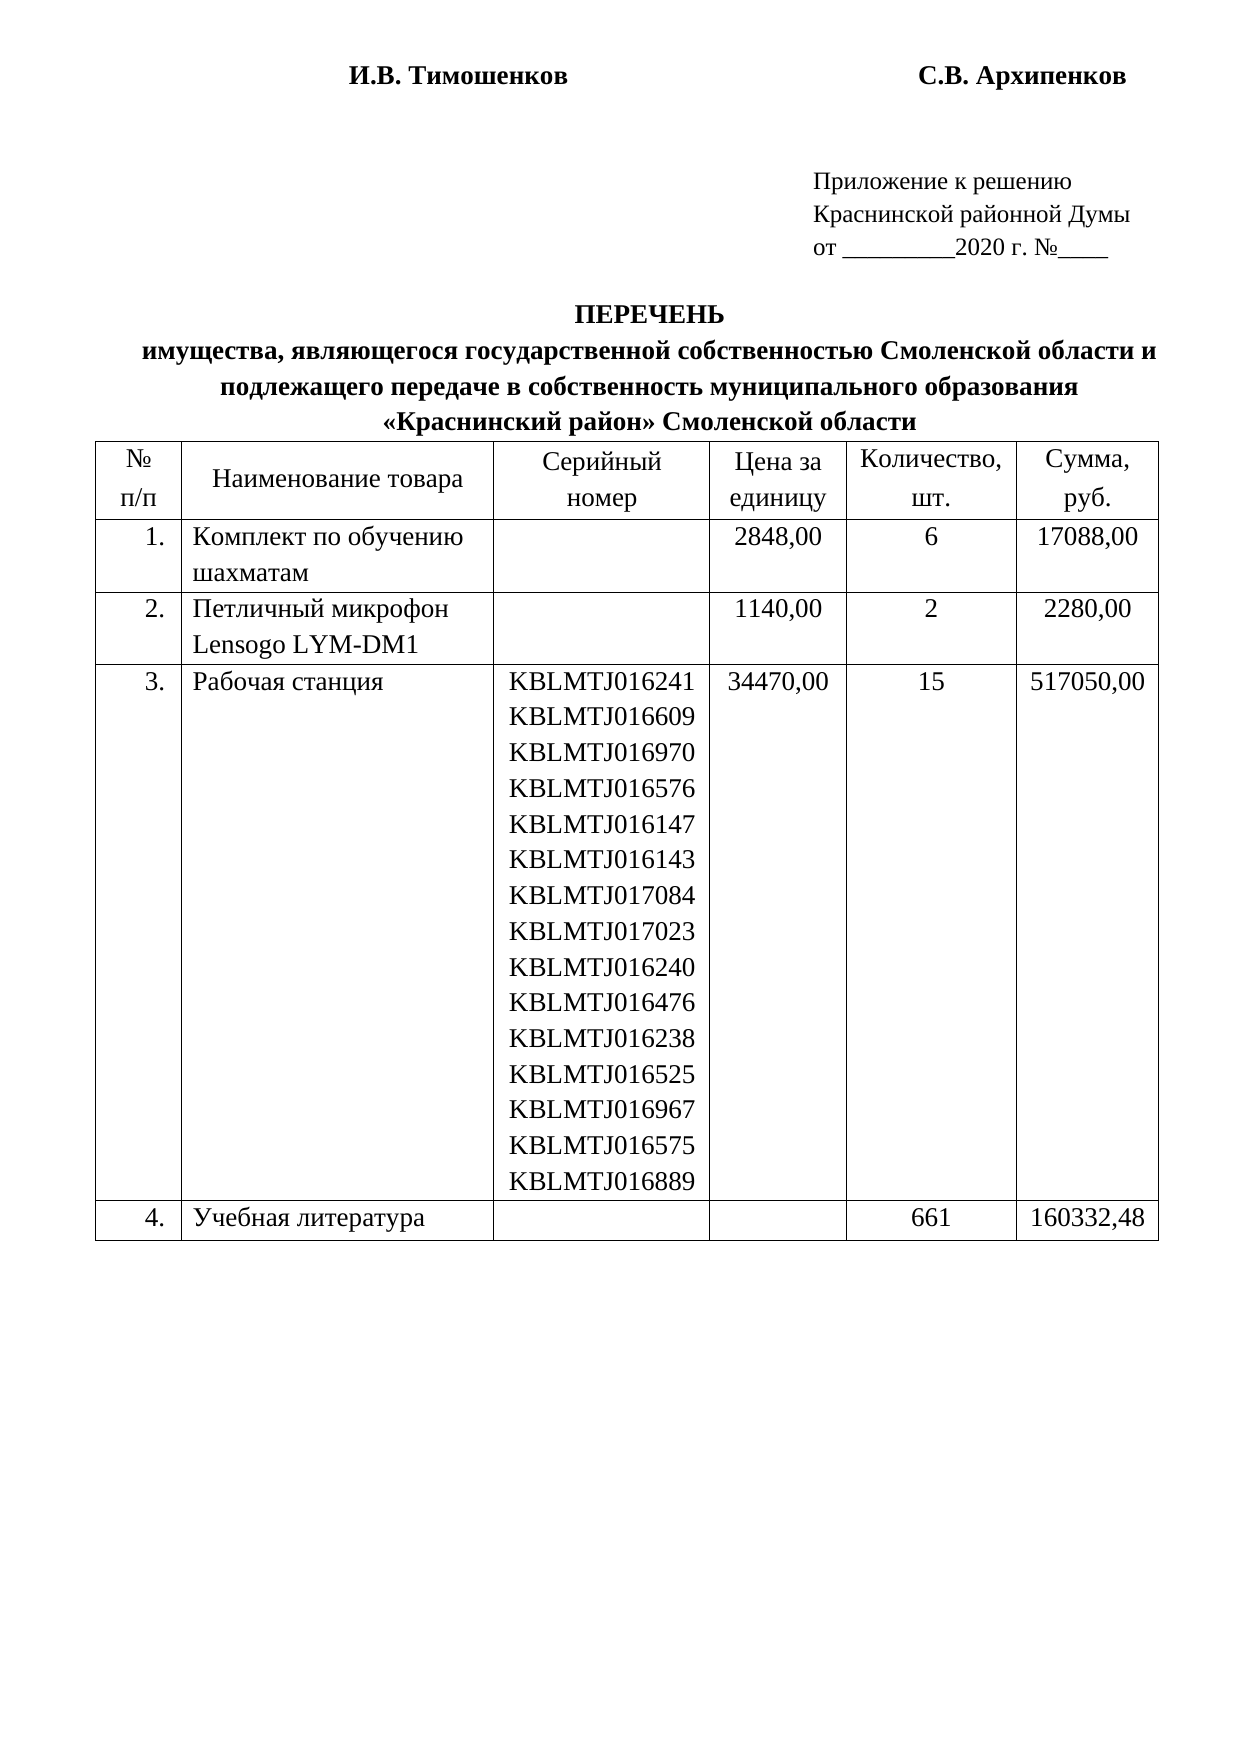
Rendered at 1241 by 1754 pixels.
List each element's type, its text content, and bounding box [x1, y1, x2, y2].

text «Краснинский район» Смоленской области [118, 406, 1181, 437]
table_cell 4. [96, 1201, 181, 1240]
table_cell 17088,00 [1017, 520, 1158, 592]
table_cell 661 [847, 1201, 1016, 1240]
table_cell 15 [847, 665, 1016, 1200]
text имущества, являющегося государственной собственностью Смоленской области и подлежащего передаче в собственность муниципального образования [118, 334, 1181, 401]
table_cell 517050,00 [1017, 665, 1158, 1200]
table_header Цена за единицу [710, 442, 846, 519]
table_header Серийный номер [494, 442, 709, 519]
table_cell 6 [847, 520, 1016, 592]
table_header Наименование товара [182, 442, 493, 519]
table_cell 2848,00 [710, 520, 846, 592]
table_header Сумма, руб. [1017, 442, 1158, 519]
table_cell Учебная литература [182, 1201, 493, 1240]
table_cell Комплект по обучению шахматам [182, 520, 493, 592]
table_cell Петличный микрофон Lensogo LYM-DM1 [182, 593, 493, 664]
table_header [589, 59, 1171, 131]
table_header № п/п [96, 442, 181, 519]
table_cell KBLMTJ016241 KBLMTJ016609 KBLMTJ016970 KBLMTJ016576 KBLMTJ016147 KBLMTJ016143 KBLMTJ017084 KBLMTJ017023 KBLMTJ016240 KBLMTJ016476 KBLMTJ016238 KBLMTJ016525 KBLMTJ016967 KBLMTJ016575 KBLMTJ016889 [494, 665, 709, 1200]
table_cell [494, 520, 709, 592]
table_cell 34470,00 [710, 665, 846, 1200]
table_cell 2 [847, 593, 1016, 664]
text Краснинской районной Думы [813, 199, 1181, 228]
table_cell Рабочая станция [182, 665, 493, 1200]
text ПЕРЕЧЕНЬ [118, 298, 1181, 329]
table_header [107, 59, 588, 131]
table_cell 2280,00 [1017, 593, 1158, 664]
table_cell [494, 1201, 709, 1240]
table_cell [96, 593, 181, 664]
table_cell 160332,48 [1017, 1201, 1158, 1240]
text от _________2020 г. №____ [813, 232, 1181, 261]
table_cell [96, 520, 181, 592]
table_cell [494, 593, 709, 664]
table_cell [710, 1201, 846, 1240]
table_cell 1140,00 [710, 593, 846, 664]
text Приложение к решению [813, 166, 1181, 195]
table_cell 3. [96, 665, 181, 1200]
table_header Количество, шт. [847, 442, 1016, 519]
